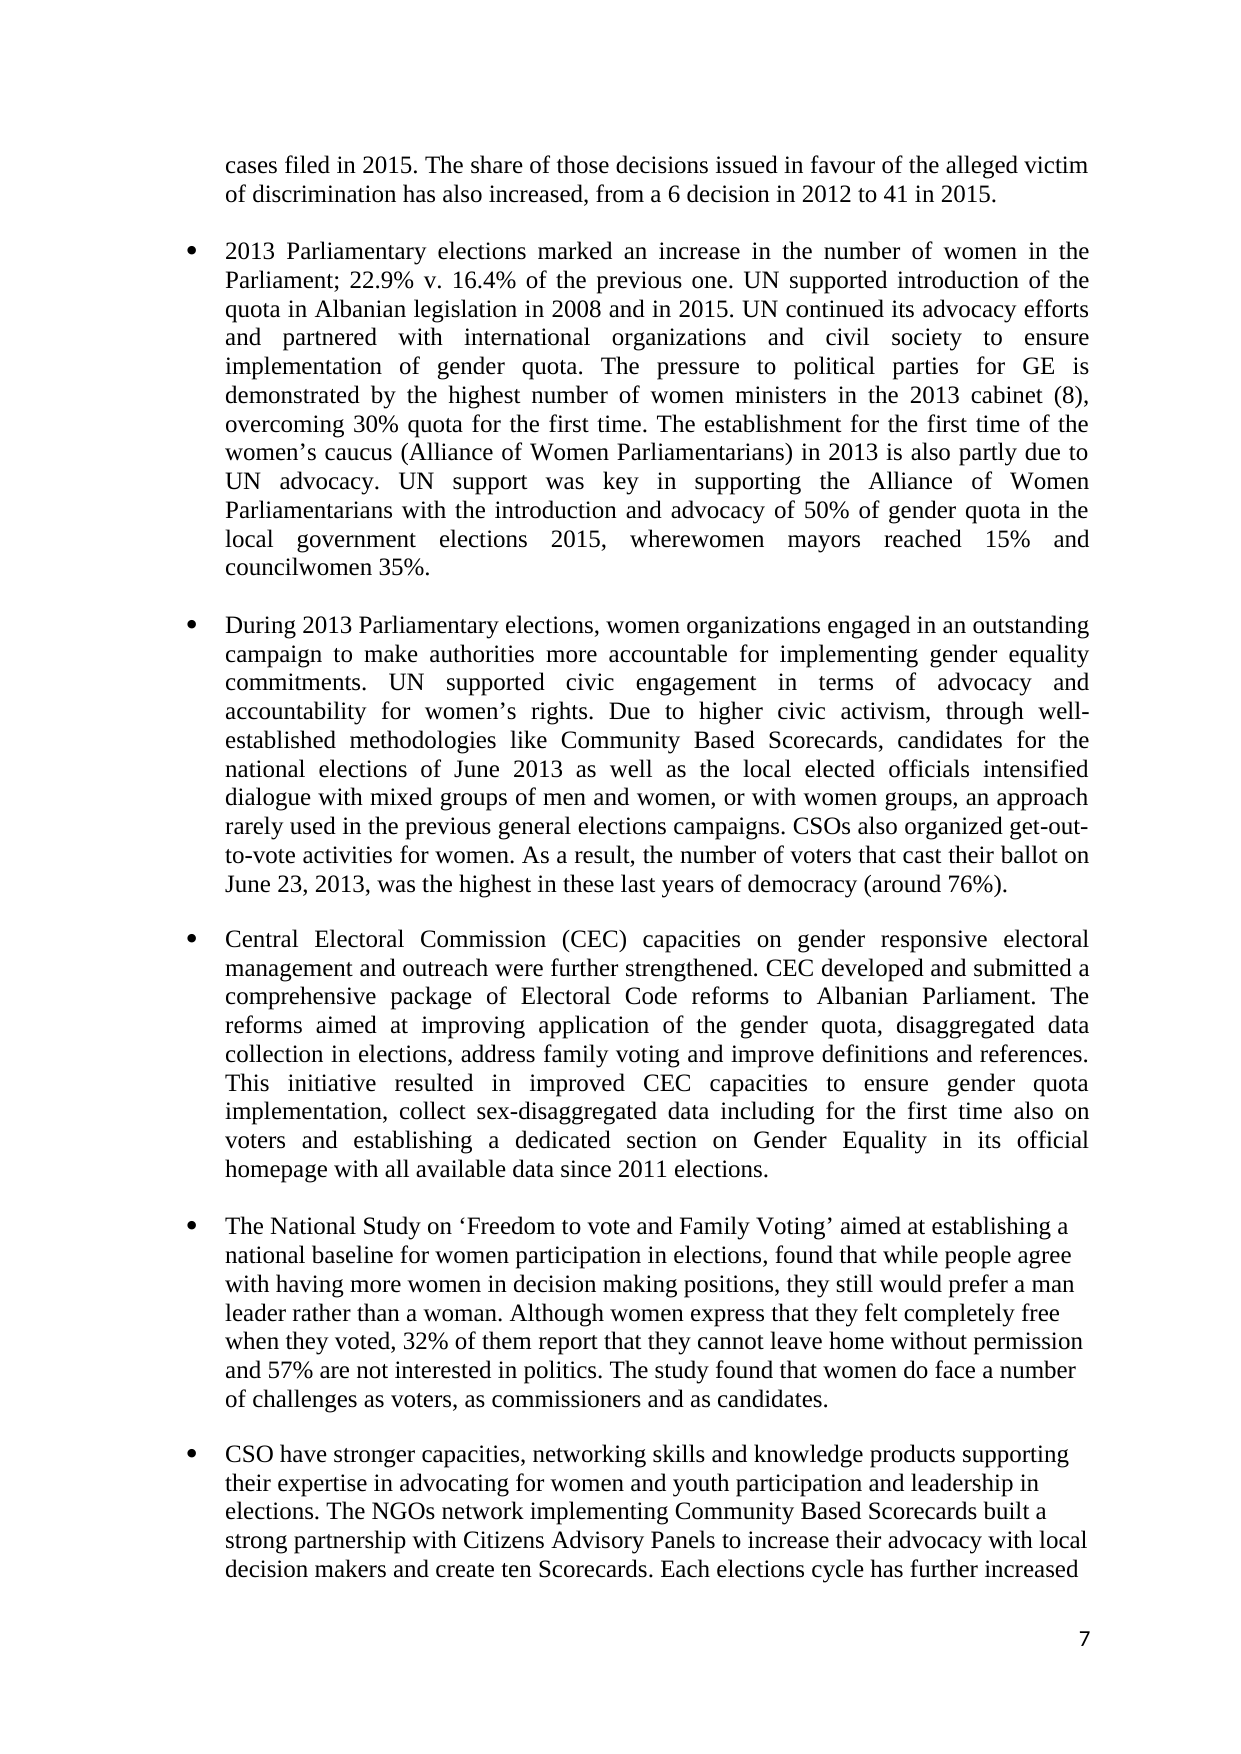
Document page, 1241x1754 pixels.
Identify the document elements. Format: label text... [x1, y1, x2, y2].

list The National Study on ‘Freedom to vote and Family Voting’ aimed at establishing a national baseline for women participation in elections, found that while people agree with having more women in decision making positions, they still would prefer a man leader rather than a woman. Although women express that they felt completely free when they voted, 32% of them report that they cannot leave home without permission and 57% are not interested in politics. The study found that women do face a number of challenges as voters, as commissioners and as candidates. [187, 1211, 1090, 1413]
list Central Electoral Commission (CEC) capacities on gender responsive electoral management and outreach were further strengthened. CEC developed and submitted a comprehensive package of Electoral Code reforms to Albanian Parliament. The reforms aimed at improving application of the gender quota, disaggregated data collection in elections, address family voting and improve definitions and references. This initiative resulted in improved CEC capacities to ensure gender quota implementation, collect sex-disaggregated data including for the first time also on voters and establishing a dedicated section on Gender Equality in its official homepage with all available data since 2011 elections. [187, 924, 1090, 1183]
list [187, 1439, 1090, 1583]
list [187, 150, 1090, 207]
list 2013 Parliamentary elections marked an increase in the number of women in the Parliament; 22.9% v. 16.4% of the previous one. UN supported introduction of the quota in Albanian legislation in 2008 and in 2015. UN continued its advocacy efforts and partnered with international organizations and civil society to ensure implementation of gender quota. The pressure to political parties for GE is demonstrated by the highest number of women ministers in the 2013 cabinet (8), overcoming 30% quota for the first time. The establishment for the first time of the women’s caucus (Alliance of Women Parliamentarians) in 2013 is also partly due to UN advocacy. UN support was key in supporting the Alliance of Women Parliamentarians with the introduction and advocacy of 50% of gender quota in the local government elections 2015, wherewomen mayors reached 15% and councilwomen 35%. [187, 236, 1090, 581]
list During 2013 Parliamentary elections, women organizations engaged in an outstanding campaign to make authorities more accountable for implementing gender equality commitments. UN supported civic engagement in terms of advocacy and accountability for women’s rights. Due to higher civic activism, through well-established methodologies like Community Based Scorecards, candidates for the national elections of June 2013 as well as the local elected officials intensified dialogue with mixed groups of men and women, or with women groups, an approach rarely used in the previous general elections campaigns. CSOs also organized get-out-to-vote activities for women. As a result, the number of voters that cast their ballot on June 23, 2013, was the highest in these last years of democracy (around 76%). [187, 610, 1090, 897]
